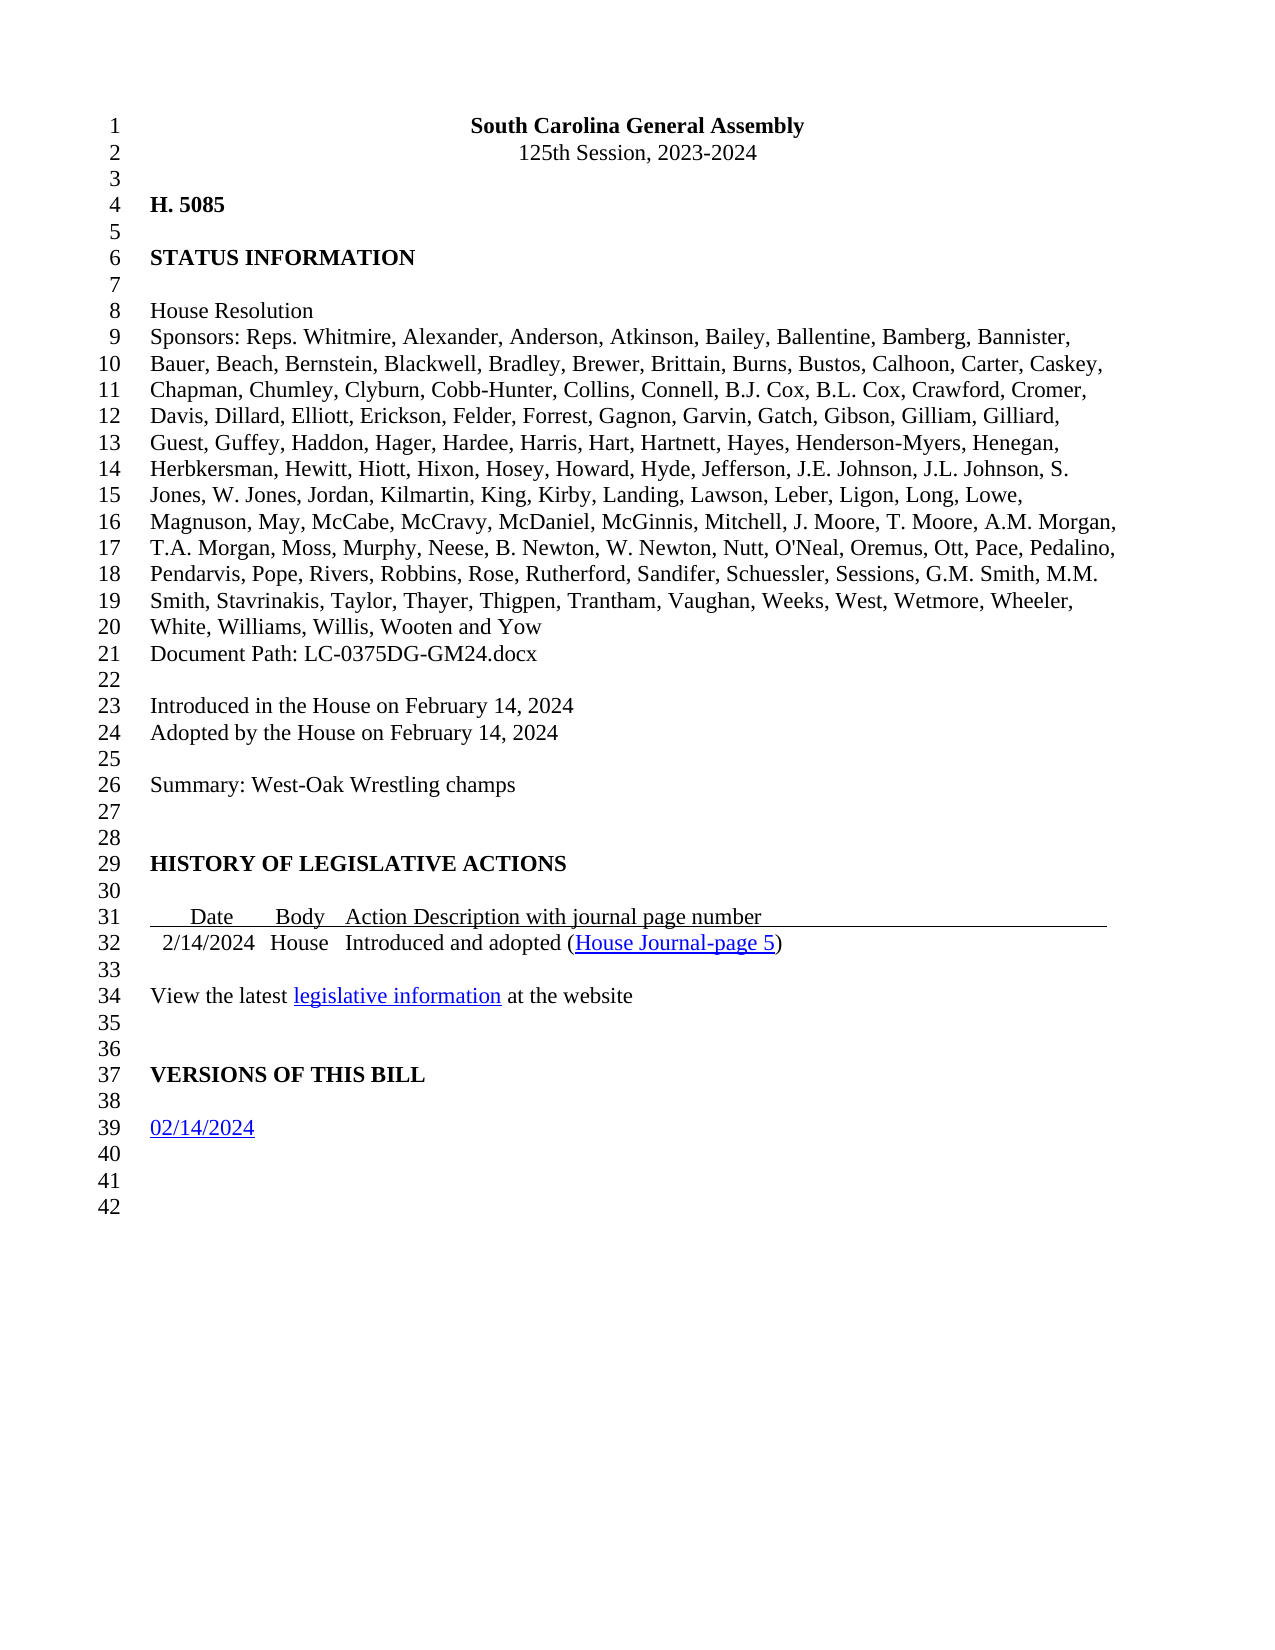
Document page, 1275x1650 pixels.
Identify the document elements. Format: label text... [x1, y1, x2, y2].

text 02/14/2024 [150, 1114, 1125, 1140]
text Document Path: LC-0375DG-GM24.docx [150, 639, 1125, 666]
text VERSIONS OF THIS BILL [150, 1061, 1125, 1088]
text Sponsors: Reps. Whitmire, Alexander, Anderson, Atkinson, Bailey, Ballentine, Bamberg, Bannister, Bauer, Beach, Bernstein, Blackwell, Bradley, Brewer, Brittain, Burns, Bustos, Calhoon, Carter, Caskey, Chapman, Chumley, Clyburn, Cobb-Hunter, Collins, Connell, B.J. Cox, B.L. Cox, Crawford, Cromer, Davis, Dillard, Elliott, Erickson, Felder, Forrest, Gagnon, Garvin, Gatch, Gibson, Gilliam, Gilliard, Guest, Guffey, Haddon, Hager, Hardee, Harris, Hart, Hartnett, Hayes, Henderson-Myers, Henegan, Herbkersman, Hewitt, Hiott, Hixon, Hosey, Howard, Hyde, Jefferson, J.E. Johnson, J.L. Johnson, S. Jones, W. Jones, Jordan, Kilmartin, King, Kirby, Landing, Lawson, Leber, Ligon, Long, Lowe, Magnuson, May, McCabe, McCravy, McDaniel, McGinnis, Mitchell, J. Moore, T. Moore, A.M. Morgan, T.A. Morgan, Moss, Murphy, Neese, B. Newton, W. Newton, Nutt, O'Neal, Oremus, Ott, Pace, Pedalino, Pendarvis, Pope, Rivers, Robbins, Rose, Rutherford, Sandifer, Schuessler, Sessions, G.M. Smith, M.M. Smith, Stavrinakis, Taylor, Thayer, Thigpen, Trantham, Vaughan, Weeks, West, Wetmore, Wheeler, White, Williams, Willis, Wooten and Yow [150, 323, 1125, 639]
text 125th Session, 2023-2024 [150, 139, 1125, 165]
text Introduced in the House on February 14, 2024 [150, 692, 1125, 719]
text Date Body Action Description with journal page number [150, 903, 1125, 929]
text View the latest legislative information at the website [150, 982, 1125, 1008]
text Adopted by the House on February 14, 2024 [150, 719, 1125, 745]
text South Carolina General Assembly [150, 112, 1125, 139]
text 2/14/2024 House Introduced and adopted (House Journal-page 5) [150, 929, 1125, 956]
text STATUS INFORMATION [150, 244, 1125, 271]
text Summary: West-Oak Wrestling champs [150, 771, 1125, 798]
text HISTORY OF LEGISLATIVE ACTIONS [150, 850, 1125, 877]
text H. 5085 [150, 192, 1125, 218]
text House Resolution [150, 297, 1125, 323]
